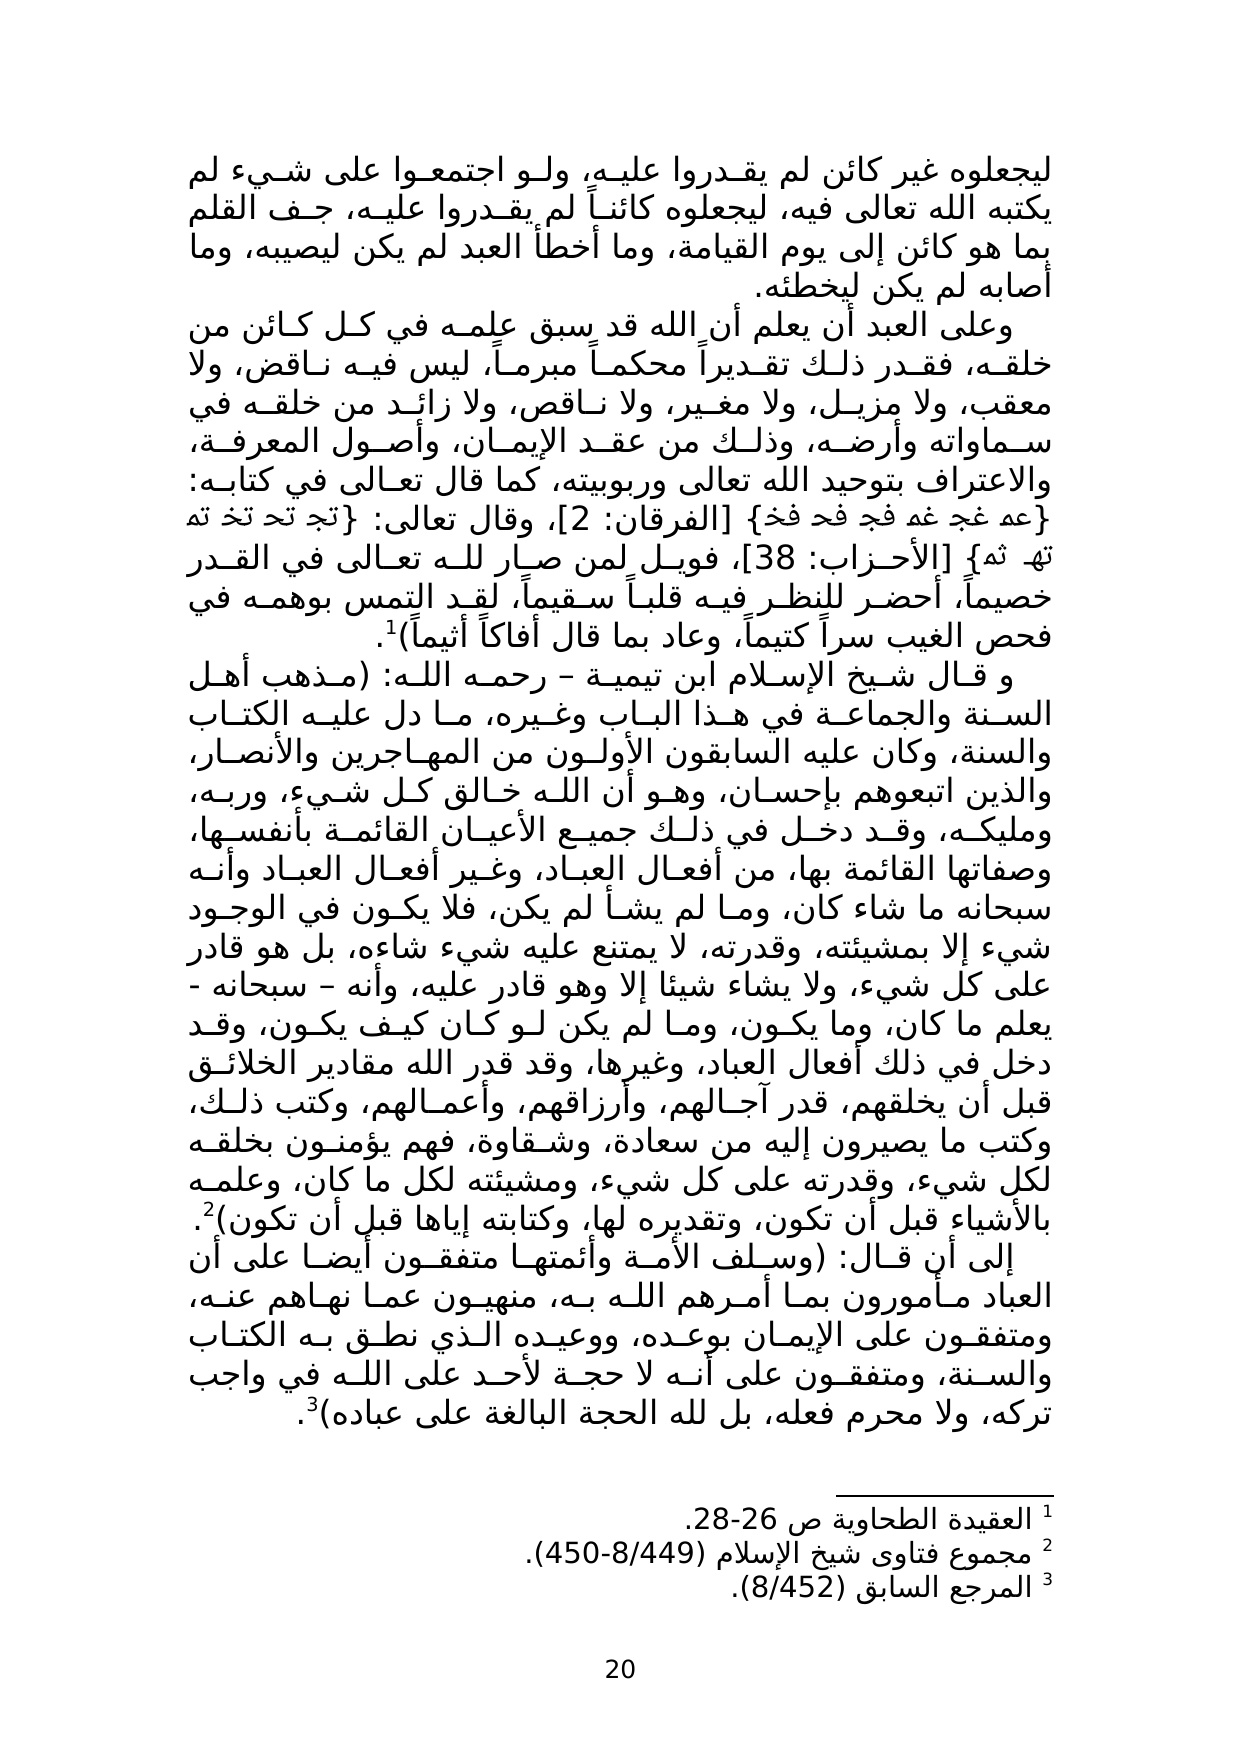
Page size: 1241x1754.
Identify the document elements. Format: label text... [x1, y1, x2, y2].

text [187, 150, 1053, 305]
text وعلى العبد أن يعلم أن الله قد سبق علمه في كل كائن من خلقه، فقدر ذلك تقديراً محكماً مبرماً، ليس فيه ناقض، ولا معقب، ولا مزيل، ولا مغير، ولا ناقص، ولا زائد من خلقه في سماواته وأرضه، وذلك من عقد الإيمان، وأصول المعرفة، والاعتراف بتوحيد الله تعالى وربوبيته، كما قال تعالى في كتابه: {ﲻ ﲼ ﲽ ﲾ ﲿ ﳀ} [الفرقان: 2]، وقال تعالى: {ﲡ ﲢ ﲣ ﲤ ﲥ ﲦ} [الأحزاب: 38]، فويل لمن صار لله تعالى في القدر خصيماً، أحضر للنظر فيه قلباً سقيماً، لقد التمس بوهمه في فحص الغيب سراً كتيماً، وعاد بما قال أفاكاً أثيماً). [187, 305, 1053, 655]
text و قال شيخ الإسلام ابن تيمية – رحمه الله: (مذهب أهل السنة والجماعة في هذا الباب وغيره، ما دل عليه الكتاب والسنة، وكان عليه السابقون الأولون من المهاجرين والأنصار، والذين اتبعوهم بإحسان، وهو أن الله خالق كل شيء، وربه، ومليكه، وقد دخل في ذلك جميع الأعيان القائمة بأنفسها، وصفاتها القائمة بها، من أفعال العباد، وغير أفعال العباد وأنه سبحانه ما شاء كان، وما لم يشأ لم يكن، فلا يكون في الوجود شيء إلا بمشيئته، وقدرته، لا يمتنع عليه شيء شاءه، بل هو قادر على كل شيء، ولا يشاء شيئا إلا وهو قادر عليه، وأنه – سبحانه - يعلم ما كان، وما يكون، وما لم يكن لو كان كيف يكون، وقد دخل في ذلك أفعال العباد، وغيرها، وقد قدر الله مقادير الخلائق قبل أن يخلقهم، قدر آجالهم، وأرزاقهم، وأعمالهم، وكتب ذلك، وكتب ما يصيرون إليه من سعادة، وشقاوة، فهم يؤمنون بخلقه لكل شيء، وقدرته على كل شيء، ومشيئته لكل ما كان، وعلمه بالأشياء قبل أن تكون، وتقديره لها، وكتابته إياها قبل أن تكون). [187, 655, 1053, 1238]
text إلى أن قال: (وسلف الأمة وأئمتها متفقون أيضا على أن العباد مأمورون بما أمرهم الله به، منهيون عما نهاهم عنه، ومتفقون على الإيمان بوعده، ووعيده الذي نطق به الكتاب والسنة، ومتفقون على أنه لا حجة لأحد على الله في واجب تركه، ولا محرم فعله، بل لله الحجة البالغة على عباده). [187, 1238, 1053, 1432]
